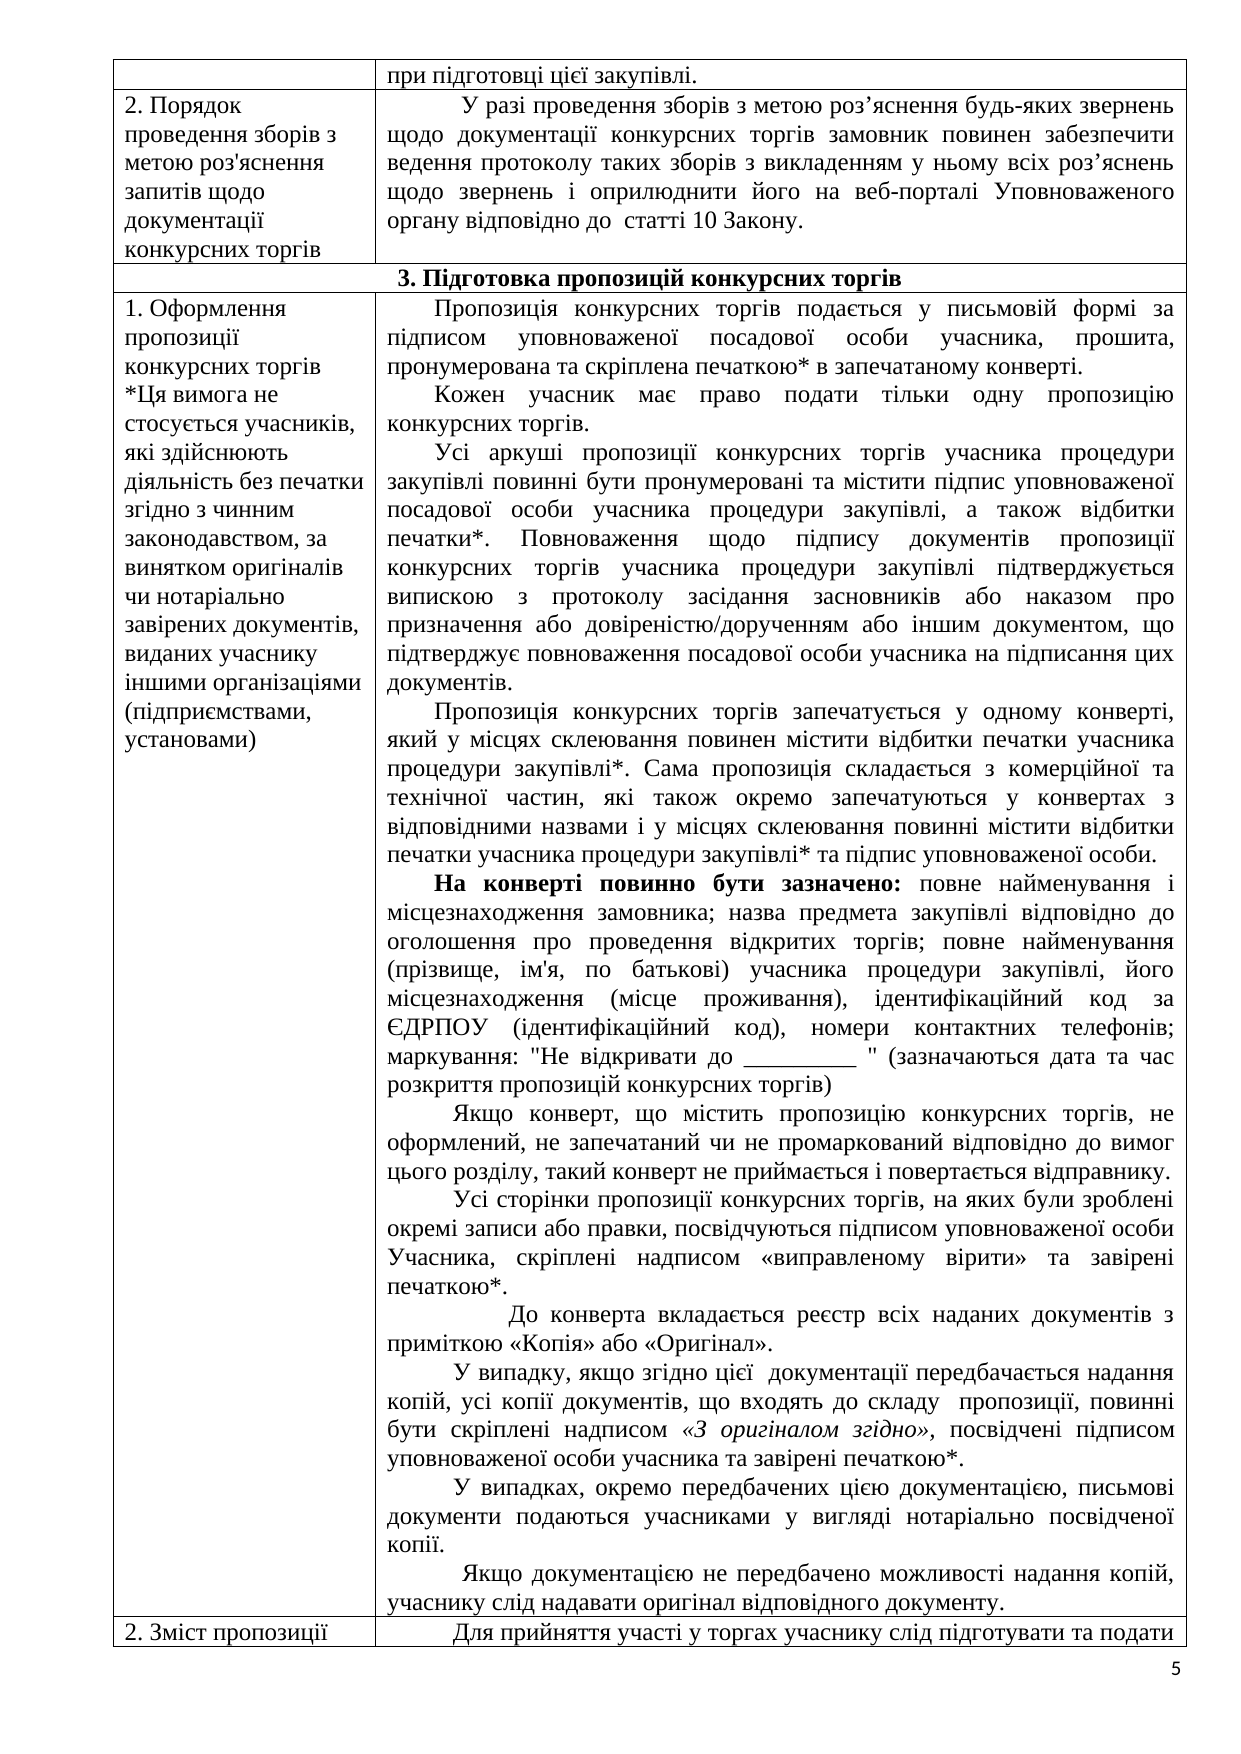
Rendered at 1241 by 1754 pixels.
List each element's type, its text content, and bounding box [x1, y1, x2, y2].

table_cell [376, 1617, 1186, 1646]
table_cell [114, 60, 375, 89]
table_cell 1. Оформлення пропозиції конкурсних торгів *Ця вимога не стосується учасників, які здійснюють діяльність без печатки згідно з чинним законодавством, за винятком оригіналів чи нотаріально завірених документів, виданих учаснику іншими організаціями (підприємствами, установами) [114, 293, 375, 1616]
table_cell Пропозиція конкурсних торгів подається у письмовій формі за підписом уповноваженої посадової особи учасника, прошита, пронумерована та скріплена печаткою* в запечатаному конверті. Кожен учасник має право подати тільки одну пропозицію конкурсних торгів. Усі аркуші пропозиції конкурсних торгів учасника процедури закупівлі повинні бути пронумеровані та містити підпис уповноваженої посадової особи учасника процедури закупівлі, а також відбитки печатки*. Повноваження щодо підпису документів пропозиції конкурсних торгів учасника процедури закупівлі підтверджується випискою з протоколу засідання засновників або наказом про призначення або довіреністю/дорученням або іншим документом, що підтверджує повноваження посадової особи учасника на підписання цих документів. Пропозиція конкурсних торгів запечатується у одному конверті, який у місцях склеювання повинен містити відбитки печатки учасника процедури закупівлі*. Сама пропозиція складається з комерційної та технічної частин, які також окремо запечатуються у конвертах з відповідними назвами і у місцях склеювання повинні містити відбитки печатки учасника процедури закупівлі* та підпис уповноваженої особи. На конверті повинно бути зазначено: повне найменування і місцезнаходження замовника; назва предмета закупівлі відповідно до оголошення про проведення відкритих торгів; повне найменування (прізвище, ім'я, по батькові) учасника процедури закупівлі, його місцезнаходження (місце проживання), ідентифікаційний код за ЄДРПОУ (ідентифікаційний код), номери контактних телефонів; маркування: "Не відкривати до _________ " (зазначаються дата та час розкриття пропозицій конкурсних торгів) Якщо конверт, що містить пропозицію конкурсних торгів, не оформлений, не запечатаний чи не промаркований відповідно до вимог цього розділу, такий конверт не приймається і повертається відправнику. Усі сторінки пропозиції конкурсних торгів, на яких були зроблені окремі записи або правки, посвідчуються підписом уповноваженої особи Учасника, скріплені надписом «виправленому вірити» та завірені печаткою*. До конверта вкладається реєстр всіх наданих документів з приміткою «Копія» або «Оригінал». У випадку, якщо згідно цієї документації передбачається надання копій, усі копії документів, що входять до складу пропозиції, повинні бути скріплені надписом «З оригіналом згідно», посвідчені підписом уповноваженої особи учасника та завірені печаткою*. У випадках, окремо передбачених цією документацією, письмові документи подаються учасниками у вигляді нотаріально посвідченої копії. Якщо документацією не передбачено можливості надання копій, учаснику слід надавати оригінал відповідного документу. [376, 293, 1186, 1616]
table_cell 3. Підготовка пропозицій конкурсних торгів [114, 264, 1186, 292]
table_cell 2. Порядок проведення зборів з метою роз'яснення запитів щодо документації конкурсних торгів [114, 90, 375, 262]
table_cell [114, 1617, 375, 1646]
table_cell У разі проведення зборів з метою роз’яснення будь-яких звернень щодо документації конкурсних торгів замовник повинен забезпечити ведення протоколу таких зборів з викладенням у ньому всіх роз’яснень щодо звернень і оприлюднити його на веб-порталі Уповноваженого органу відповідно до статті 10 Закону. [376, 90, 1186, 262]
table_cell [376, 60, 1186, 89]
